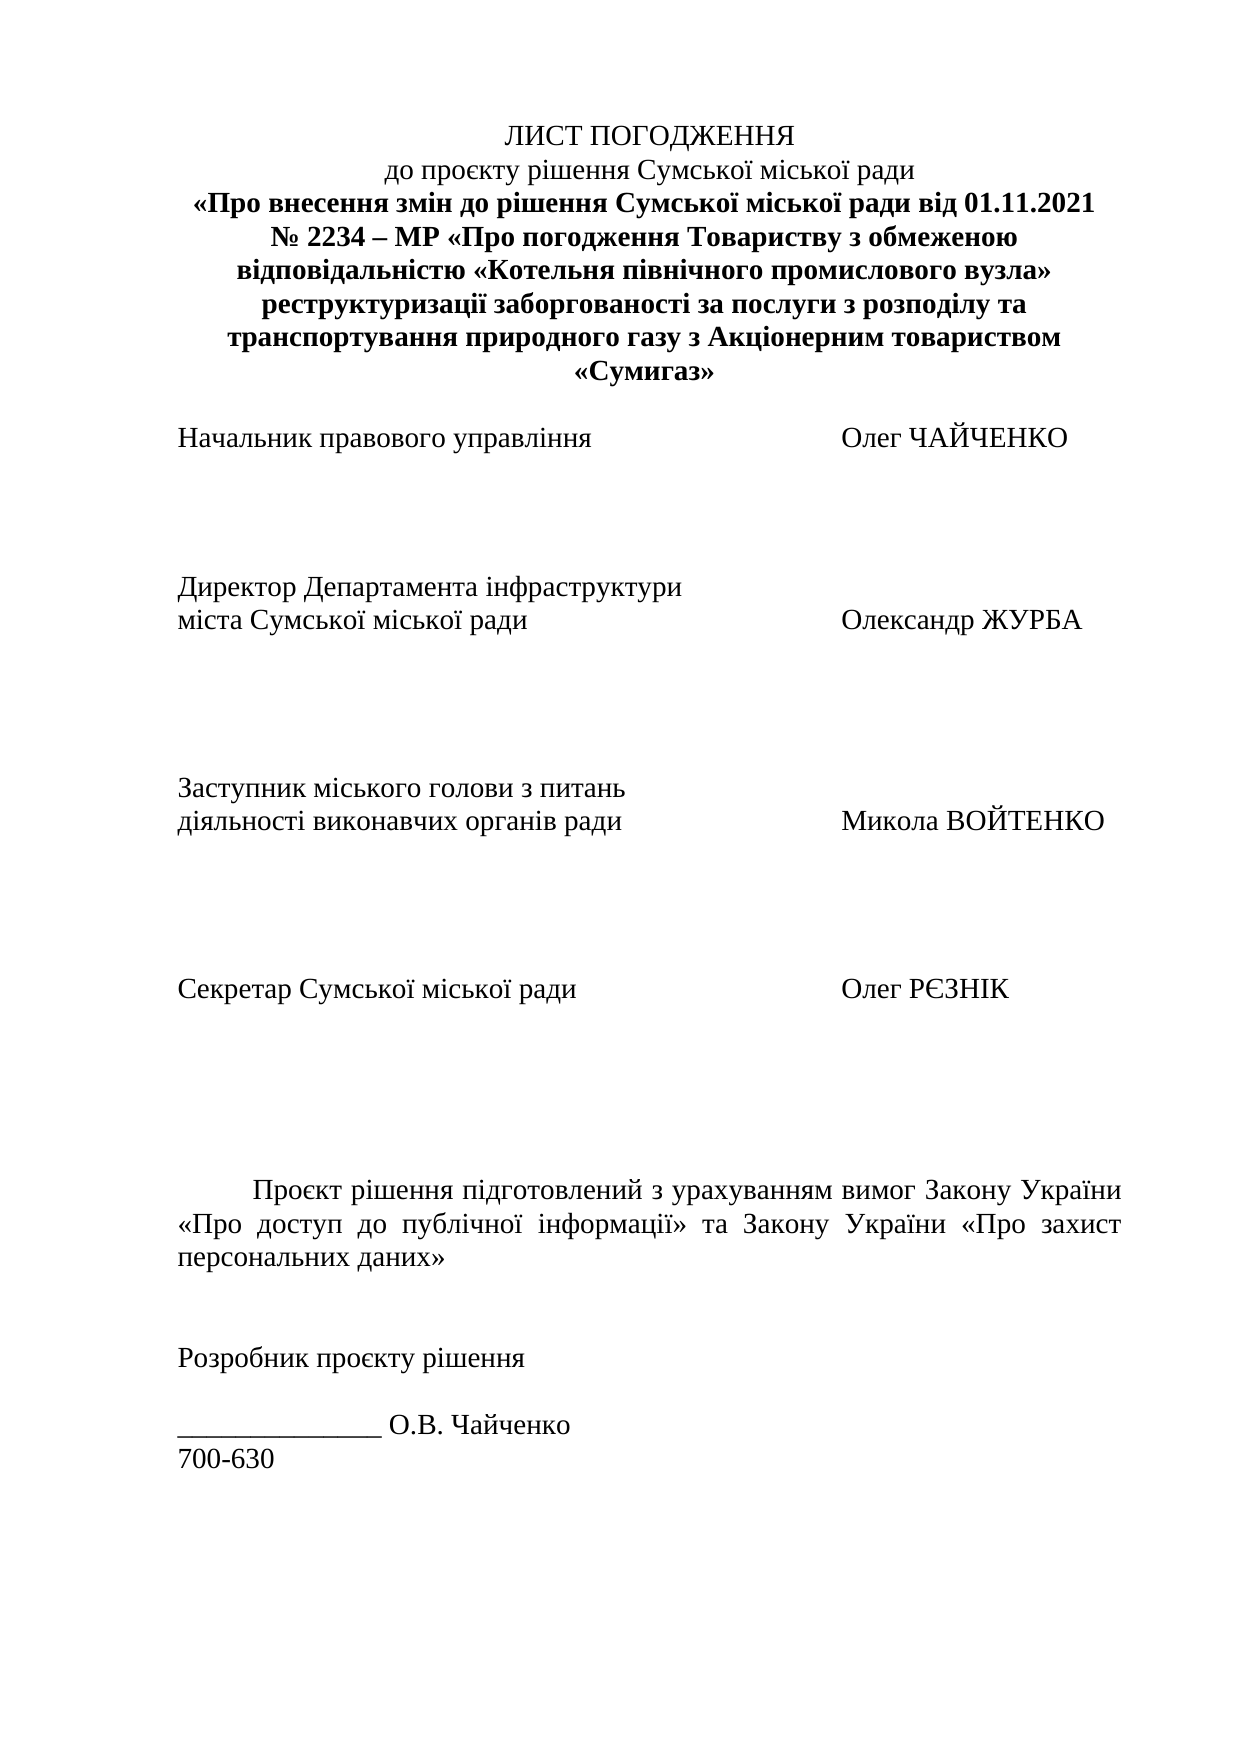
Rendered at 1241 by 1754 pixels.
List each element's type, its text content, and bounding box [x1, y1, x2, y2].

text «Про внесення змін до рішення Сумської міської ради від 01.11.2021 № 2234 – МР «Про погодження Товариству з обмеженою відповідальністю «Котельня північного промислового вузла» реструктуризації заборгованості за послуги з розподілу та транспортування природного газу з Акціонерним товариством «Сумигаз» [166, 185, 1122, 387]
text діяльності виконавчих органів ради Микола ВОЙТЕНКО [177, 803, 1122, 837]
text до проєкту рішення Сумської міської ради [177, 152, 1122, 185]
text Заступник міського голови з питань [177, 770, 1122, 803]
text Начальник правового управління Олег ЧАЙЧЕНКО [177, 420, 1122, 454]
text Секретар Сумської міської ради Олег РЄЗНІК [177, 971, 1122, 1005]
text Проєкт рішення підготовлений з урахуванням вимог Закону України «Про доступ до публічної інформації» та Закону України «Про захист персональних даних» [177, 1172, 1122, 1273]
text Директор Департамента інфраструктури [177, 569, 1122, 602]
text ЛИСТ ПОГОДЖЕННЯ [177, 118, 1122, 152]
text ______________ О.В. Чайченко [177, 1407, 1122, 1441]
text Розробник проєкту рішення [177, 1340, 1122, 1374]
text міста Сумської міської ради Олександр ЖУРБА [177, 602, 1122, 636]
text 700-630 [177, 1441, 1122, 1474]
